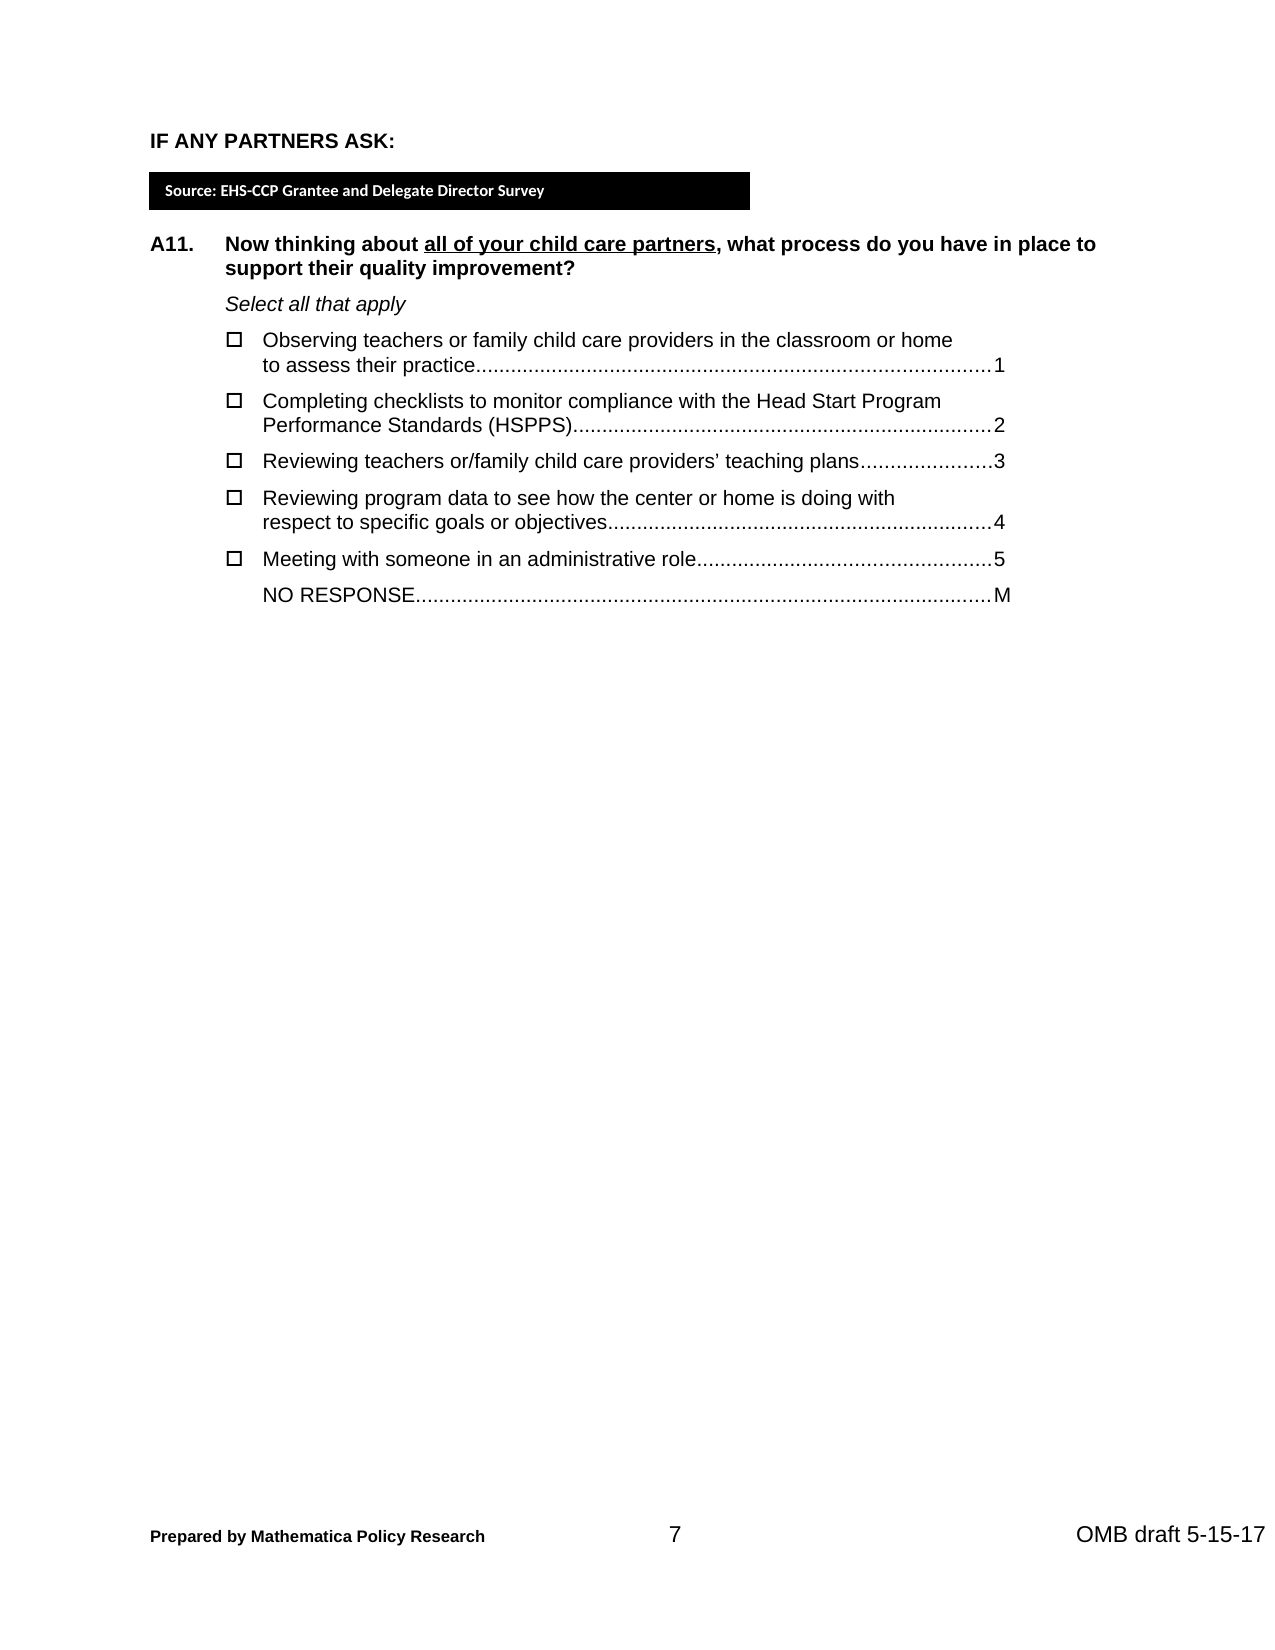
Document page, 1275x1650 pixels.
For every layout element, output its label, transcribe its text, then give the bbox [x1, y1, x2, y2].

text Meeting with someone in an administrative role 5 [225, 546, 956, 571]
text Reviewing program data to see how the center or home is doing with respect to specific goals or objectives 4 [225, 486, 956, 534]
text IF ANY PARTNERS ASK: [150, 129, 1125, 153]
text Reviewing teachers or/family child care providers’ teaching plans 3 [225, 449, 956, 473]
text A11. Now thinking about all of your child care partners, what process do you have in place to support their quality improvement? [150, 231, 1125, 279]
text Observing teachers or family child care providers in the classroom or home to assess their practice 1 [225, 328, 956, 376]
text NO RESPONSE M [262, 583, 956, 607]
text Select all that apply [225, 292, 891, 316]
text Completing checklists to monitor compliance with the Head Start Program Performance Standards (HSPPS) 2 [225, 389, 956, 437]
